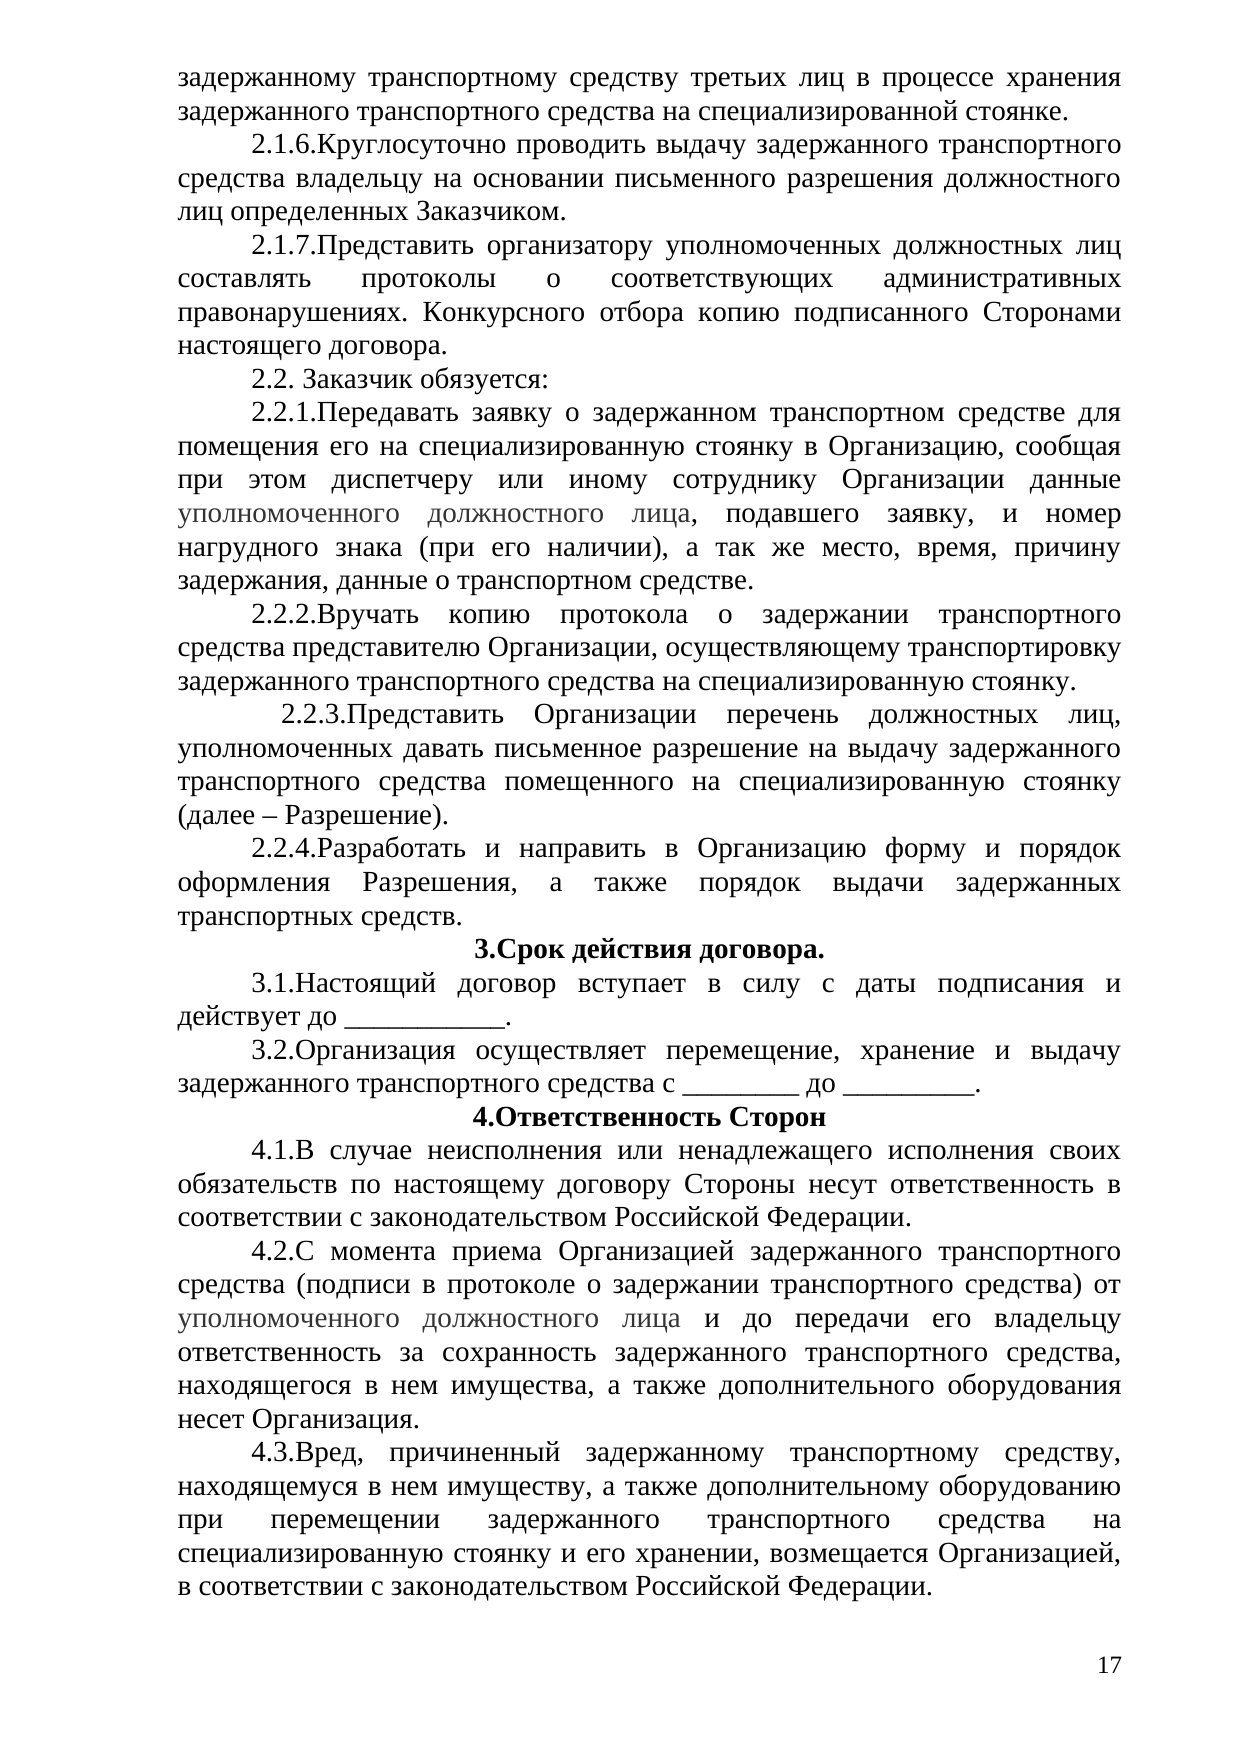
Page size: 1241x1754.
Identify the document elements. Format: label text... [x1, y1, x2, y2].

text 2.2.1.Передавать заявку о задержанном транспортном средстве для помещения его на специализированную стоянку в Организацию, сообщая при этом диспетчеру или иному сотруднику Организации данные уполномоченного должностного лица, подавшего заявку, и номер нагрудного знака (при его наличии), а так же место, время, причину задержания, данные о транспортном средстве. [177, 394, 1122, 596]
text 2.2.4.Разработать и направить в Организацию форму и порядок оформления Разрешения, а также порядок выдачи задержанных транспортных средств. [177, 831, 1122, 931]
text 4.1.В случае неисполнения или ненадлежащего исполнения своих обязательств по настоящему договору Стороны несут ответственность в соответствии с законодательством Российской Федерации. [177, 1132, 1122, 1233]
text 2.2.2.Вручать копию протокола о задержании транспортного средства представителю Организации, осуществляющему транспортировку задержанного транспортного средства на специализированную стоянку. [177, 596, 1122, 696]
text 4.Ответственность Сторон [177, 1099, 1122, 1132]
text 4.3.Вред, причиненный задержанному транспортному средству, находящемуся в нем имуществу, а также дополнительному оборудованию при перемещении задержанного транспортного средства на специализированную стоянку и его хранении, возмещается Организацией, в соответствии с законодательством Российской Федерации. [177, 1434, 1122, 1602]
text 2.1.6.Круглосуточно проводить выдачу задержанного транспортного средства владельцу на основании письменного разрешения должностного лиц определенных Заказчиком. [177, 126, 1122, 227]
text 2.2. Заказчик обязуется: [177, 361, 1122, 394]
text 3.2.Организация осуществляет перемещение, хранение и выдачу задержанного транспортного средства с ________ до _________. [177, 1032, 1122, 1099]
text 3.1.Настоящий договор вступает в силу с даты подписания и действует до ___________. [177, 965, 1122, 1032]
text 3.Срок действия договора. [177, 931, 1122, 965]
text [177, 59, 1122, 126]
text 2.2.3.Представить Организации перечень должностных лиц, уполномоченных давать письменное разрешение на выдачу задержанного транспортного средства помещенного на специализированную стоянку (далее – Разрешение). [177, 696, 1122, 831]
text 4.2.С момента приема Организацией задержанного транспортного средства (подписи в протоколе о задержании транспортного средства) от уполномоченного должностного лица и до передачи его владельцу ответственность за сохранность задержанного транспортного средства, находящегося в нем имущества, а также дополнительного оборудования несет Организация. [177, 1233, 1122, 1434]
text 2.1.7.Представить организатору уполномоченных должностных лиц составлять протоколы о соответствующих административных правонарушениях. Конкурсного отбора копию подписанного Сторонами настоящего договора. [177, 227, 1122, 361]
